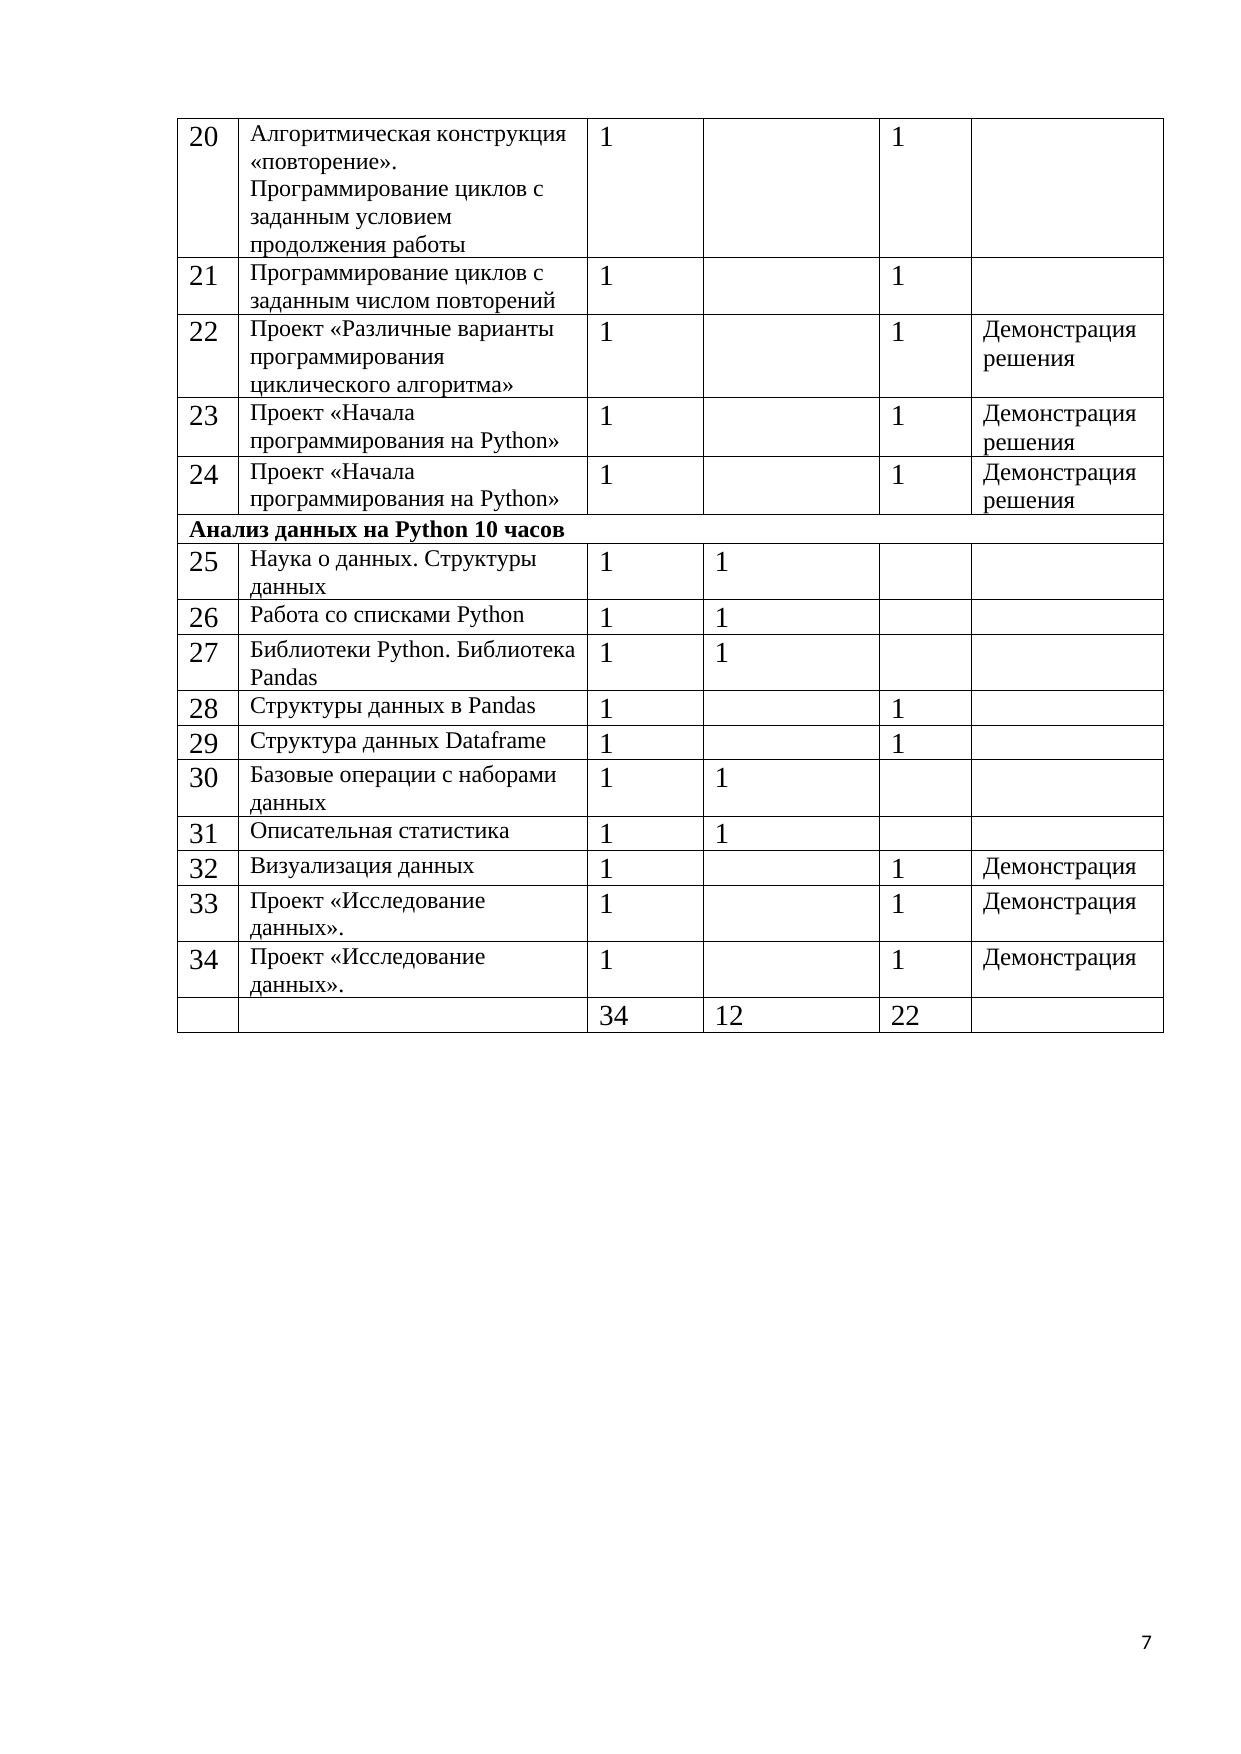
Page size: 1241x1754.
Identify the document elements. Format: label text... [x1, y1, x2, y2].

table_cell 1 [588, 851, 703, 885]
table_cell [972, 998, 1163, 1032]
table_cell Базовые операции с наборами данных [239, 760, 587, 816]
table_cell 1 [880, 315, 971, 397]
table_cell 1 [880, 942, 971, 997]
table_cell Демонстрация [972, 942, 1163, 997]
table_cell [178, 998, 238, 1032]
table_cell 25 [178, 544, 238, 599]
table_cell 1 [880, 726, 971, 759]
table_cell 1 [880, 851, 971, 885]
table_cell 1 [588, 258, 703, 313]
table_cell 1 [704, 600, 879, 634]
table_cell 34 [178, 942, 238, 997]
table_cell 1 [588, 760, 703, 816]
table_cell 1 [588, 817, 703, 850]
table_cell Алгоритмическая конструкция «повторение». Программирование циклов с заданным условием продолжения работы [239, 119, 587, 257]
table_cell Анализ данных на Python 10 часов [178, 515, 1163, 543]
table_cell 1 [880, 258, 971, 313]
table_cell 1 [704, 760, 879, 816]
table_cell 1 [588, 635, 703, 690]
table_cell [972, 691, 1163, 725]
table_cell [704, 942, 879, 997]
table_cell [972, 817, 1163, 850]
table_cell Структура данных Dataframe [239, 726, 587, 759]
table_cell Работа со списками Python [239, 600, 587, 634]
table_cell 34 [588, 998, 703, 1032]
table_cell [880, 760, 971, 816]
table_cell 1 [704, 544, 879, 599]
table_cell Проект «Исследование данных». [239, 942, 587, 997]
table_cell [704, 886, 879, 941]
table_cell Визуализация данных [239, 851, 587, 885]
table_cell 1 [880, 886, 971, 941]
table_cell [880, 600, 971, 634]
table_cell 1 [880, 398, 971, 456]
table_cell [880, 817, 971, 850]
table_cell Проект «Исследование данных». [239, 886, 587, 941]
table_cell [972, 544, 1163, 599]
table_cell [704, 457, 879, 514]
table_cell 1 [588, 457, 703, 514]
table_cell Наука о данных. Структуры данных [239, 544, 587, 599]
table_cell 1 [588, 726, 703, 759]
table_cell [972, 726, 1163, 759]
table_cell 22 [178, 315, 238, 397]
table_cell 32 [178, 851, 238, 885]
table_cell Демонстрация решения [972, 398, 1163, 456]
table_cell 1 [588, 315, 703, 397]
table_cell Проект «Начала программирования на Python» [239, 457, 587, 514]
table_cell Демонстрация [972, 886, 1163, 941]
table_cell [704, 691, 879, 725]
table_cell [972, 119, 1163, 257]
table_cell 21 [178, 258, 238, 313]
table_cell [880, 544, 971, 599]
table_cell [704, 119, 879, 257]
table_cell Программирование циклов с заданным числом повторений [239, 258, 587, 313]
table_cell Проект «Начала программирования на Python» [239, 398, 587, 456]
table_cell 22 [880, 998, 971, 1032]
table_cell 29 [178, 726, 238, 759]
table_cell Проект «Различные варианты программирования циклического алгоритма» [239, 315, 587, 397]
table_cell Демонстрация решения [972, 315, 1163, 397]
table_cell Библиотеки Python. Библиотека Pandas [239, 635, 587, 690]
table_cell Демонстрация [972, 851, 1163, 885]
table_cell [972, 258, 1163, 313]
table_cell 1 [588, 691, 703, 725]
table_cell 27 [178, 635, 238, 690]
table_cell 30 [178, 760, 238, 816]
table_cell 1 [588, 119, 703, 257]
table_cell 31 [178, 817, 238, 850]
table_cell [704, 726, 879, 759]
table_cell 1 [880, 457, 971, 514]
table_cell 1 [588, 544, 703, 599]
table_cell 20 [178, 119, 238, 257]
table_cell 26 [178, 600, 238, 634]
table_cell [880, 635, 971, 690]
table_cell 1 [880, 691, 971, 725]
table_cell Описательная статистика [239, 817, 587, 850]
table_cell Демонстрация решения [972, 457, 1163, 514]
table_cell [704, 258, 879, 313]
table_cell 1 [704, 817, 879, 850]
table_cell Структуры данных в Pandas [239, 691, 587, 725]
table_cell 1 [588, 600, 703, 634]
table_cell [704, 398, 879, 456]
table_cell [704, 315, 879, 397]
table_cell 1 [588, 942, 703, 997]
table_cell 33 [178, 886, 238, 941]
table_cell 23 [178, 398, 238, 456]
table_cell 24 [178, 457, 238, 514]
table_cell [704, 851, 879, 885]
table_cell [239, 998, 587, 1032]
table_cell [972, 635, 1163, 690]
table_cell 1 [880, 119, 971, 257]
table_cell 12 [704, 998, 879, 1032]
table_cell [972, 760, 1163, 816]
table_cell 28 [178, 691, 238, 725]
table_cell 1 [704, 635, 879, 690]
table_cell [972, 600, 1163, 634]
table_cell 1 [588, 886, 703, 941]
table_cell 1 [588, 398, 703, 456]
